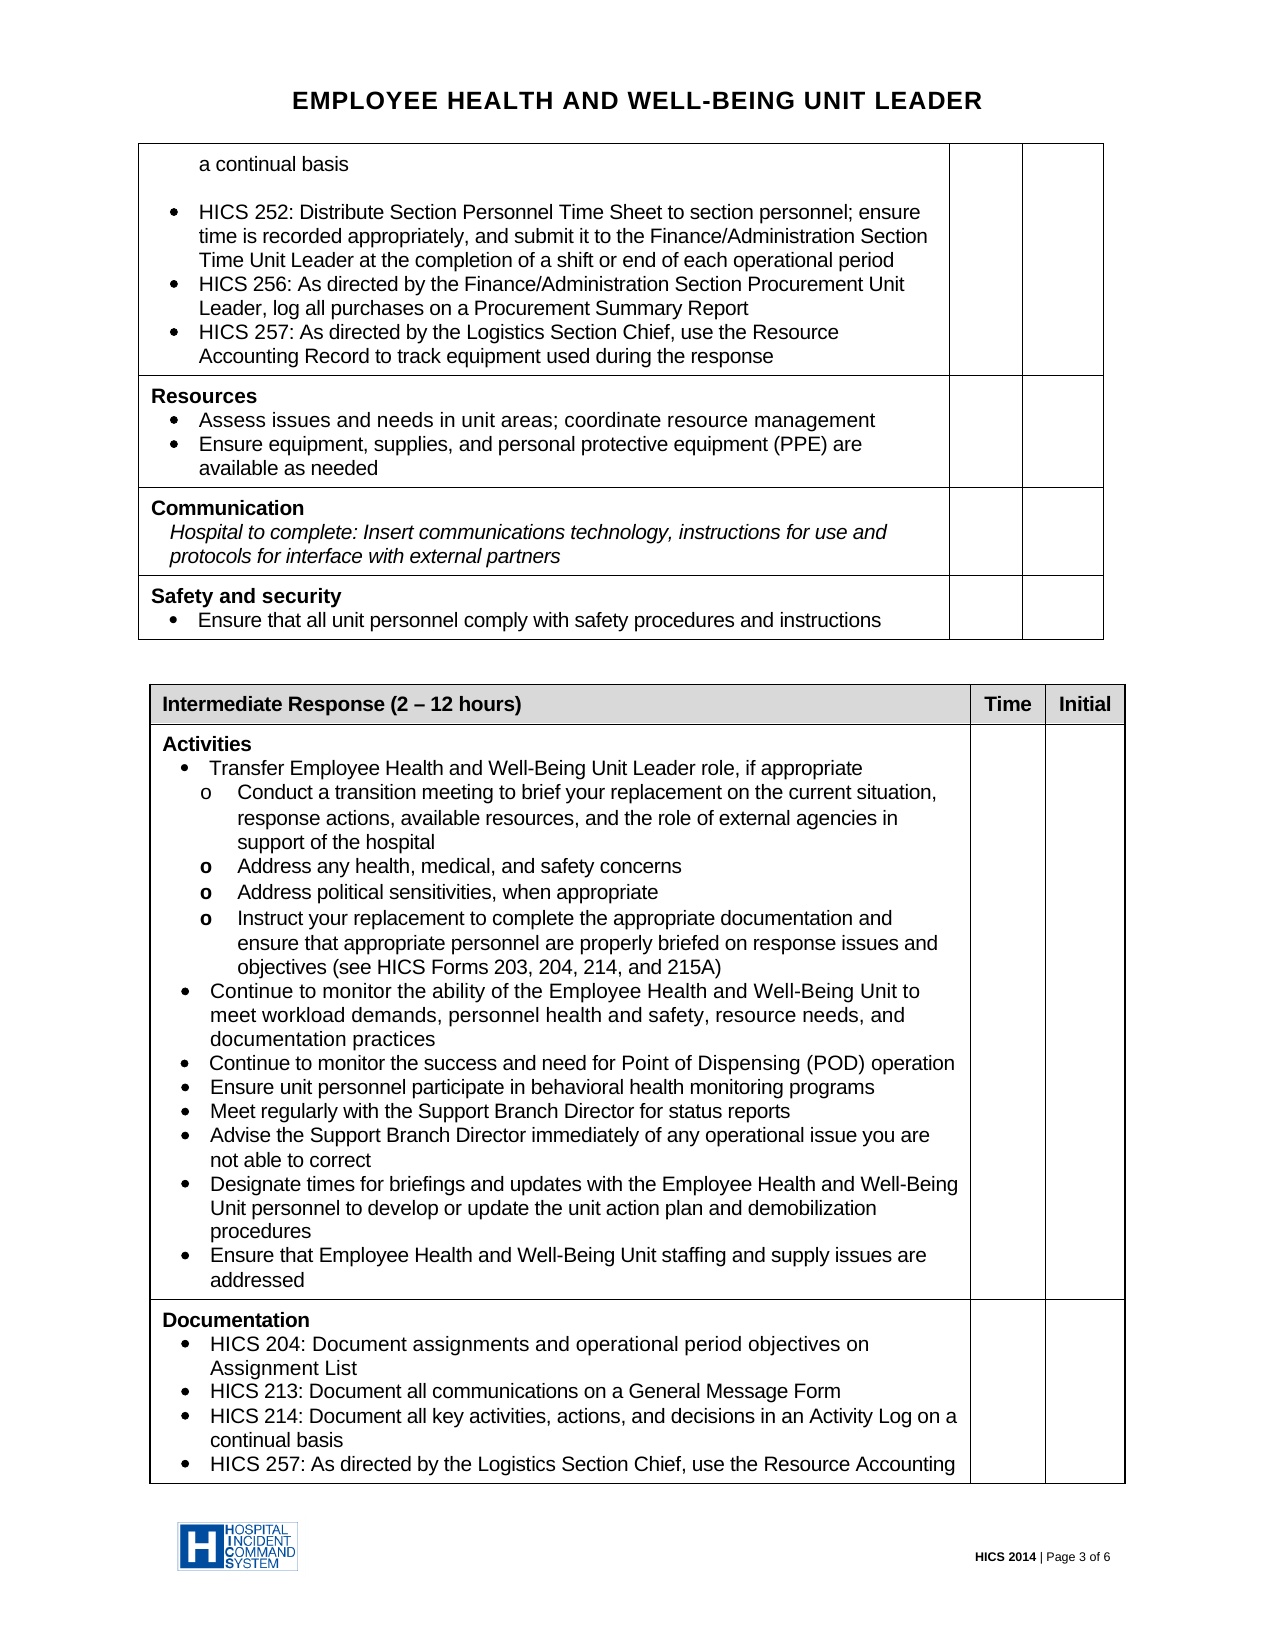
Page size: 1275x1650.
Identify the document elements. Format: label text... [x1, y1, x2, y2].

picture [170, 1515, 306, 1579]
table_cell [971, 1300, 1045, 1483]
table_header Intermediate Response (2 – 12 hours) [151, 685, 970, 723]
table_cell [1046, 725, 1124, 1299]
table_cell Resources Assess issues and needs in unit areas; coordinate resource management Ensure equipment, supplies, and personal protective equipment (PPE) are available as needed [139, 376, 949, 487]
table_cell Communication Hospital to complete: Insert communications technology, instructions for use and protocols for interface with external partners [139, 488, 949, 575]
table_cell [950, 488, 1022, 575]
table_cell [950, 576, 1022, 639]
table_cell [950, 144, 1022, 375]
table_cell Safety and security Ensure that all unit personnel comply with safety procedures and instructions [139, 576, 949, 639]
table_cell Activities Transfer Employee Health and Well-Being Unit Leader role, if appropriate Conduct a transition meeting to brief your replacement on the current situation, response actions, available resources, and the role of external agencies in support of the hospital Address any health, medical, and safety concerns Address political sensitivities, when appropriate Instruct your replacement to complete the appropriate documentation and ensure that appropriate personnel are properly briefed on response issues and objectives (see HICS Forms 203, 204, 214, and 215A) Continue to monitor the ability of the Employee Health and Well-Being Unit to meet workload demands, personnel health and safety, resource needs, and documentation practices Continue to monitor the success and need for Point of Dispensing (POD) operation Ensure unit personnel participate in behavioral health monitoring programs Meet regularly with the Support Branch Director for status reports Advise the Support Branch Director immediately of any operational issue you are not able to correct Designate times for briefings and updates with the Employee Health and Well-Being Unit personnel to develop or update the unit action plan and demobilization procedures Ensure that Employee Health and Well-Being Unit staffing and supply issues are addressed [151, 725, 970, 1299]
table_cell [971, 725, 1045, 1299]
table_header Time [971, 685, 1045, 723]
table_header Initial [1046, 685, 1124, 723]
table_cell [1023, 488, 1103, 575]
table_cell [1023, 144, 1103, 375]
table_cell [950, 376, 1022, 487]
table_cell [1046, 1300, 1124, 1483]
table_cell [1023, 376, 1103, 487]
table_cell [1023, 576, 1103, 639]
